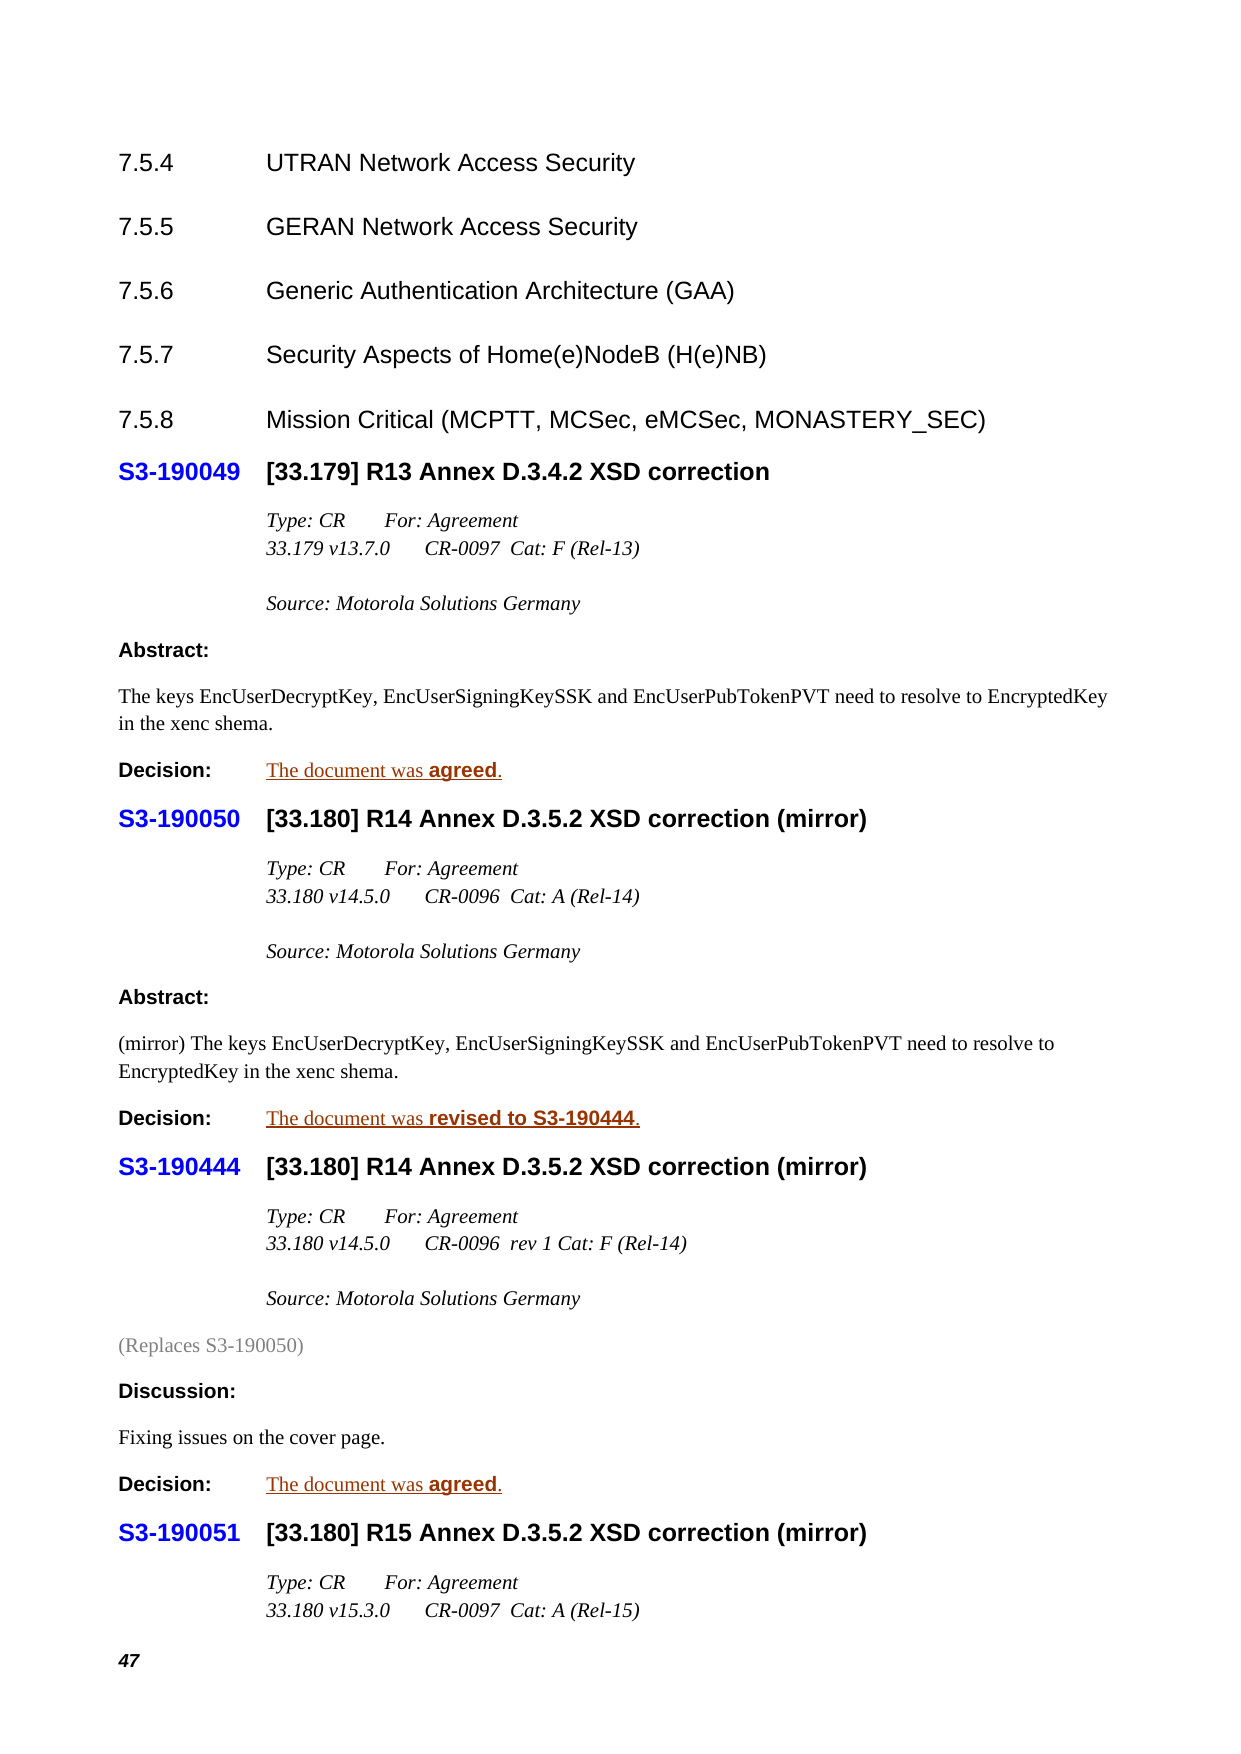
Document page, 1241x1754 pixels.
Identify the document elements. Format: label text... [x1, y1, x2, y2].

text Abstract: [118, 985, 1122, 1009]
text Type: CR For: Agreement 33.179 v13.7.0 CR-0097 Cat: F (Rel-13) Source: Motorola Solutions Germany [118, 508, 1122, 615]
subtitle 7.5.4 UTRAN Network Access Security [118, 148, 1122, 176]
text S3-190051 [33.180] R15 Annex D.3.5.2 XSD correction (mirror) [118, 1518, 1122, 1547]
subtitle 7.5.5 GERAN Network Access Security [118, 212, 1122, 241]
text S3-190050 [33.180] R14 Annex D.3.5.2 XSD correction (mirror) [118, 804, 1122, 833]
text Type: CR For: Agreement 33.180 v14.5.0 CR-0096 Cat: A (Rel-14) Source: Motorola Solutions Germany [118, 856, 1122, 963]
text S3-190049 [33.179] R13 Annex D.3.4.2 XSD correction [118, 457, 1122, 485]
text Decision: The document was revised to S3-190444. [118, 1105, 1122, 1129]
text Fixing issues on the cover page. [118, 1425, 1122, 1449]
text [118, 1570, 1122, 1622]
subtitle 7.5.7 Security Aspects of Home(e)NodeB (H(e)NB) [118, 341, 1122, 369]
text S3-190444 [33.180] R14 Annex D.3.5.2 XSD correction (mirror) [118, 1152, 1122, 1181]
subtitle 7.5.6 Generic Authentication Architecture (GAA) [118, 276, 1122, 305]
text The keys EncUserDecryptKey, EncUserSigningKeySSK and EncUserPubTokenPVT need to resolve to EncryptedKey in the xenc shema. [118, 684, 1122, 735]
text Type: CR For: Agreement 33.180 v14.5.0 CR-0096 rev 1 Cat: F (Rel-14) Source: Motorola Solutions Germany [118, 1203, 1122, 1310]
text Decision: The document was agreed. [118, 1472, 1122, 1496]
subtitle 7.5.8 Mission Critical (MCPTT, MCSec, eMCSec, MONASTERY_SEC) [118, 405, 1122, 433]
text (mirror) The keys EncUserDecryptKey, EncUserSigningKeySSK and EncUserPubTokenPVT need to resolve to EncryptedKey in the xenc shema. [118, 1031, 1122, 1083]
text (Replaces S3-190050) [118, 1333, 1122, 1357]
text Decision: The document was agreed. [118, 758, 1122, 782]
text Discussion: [118, 1379, 1122, 1403]
text Abstract: [118, 637, 1122, 661]
